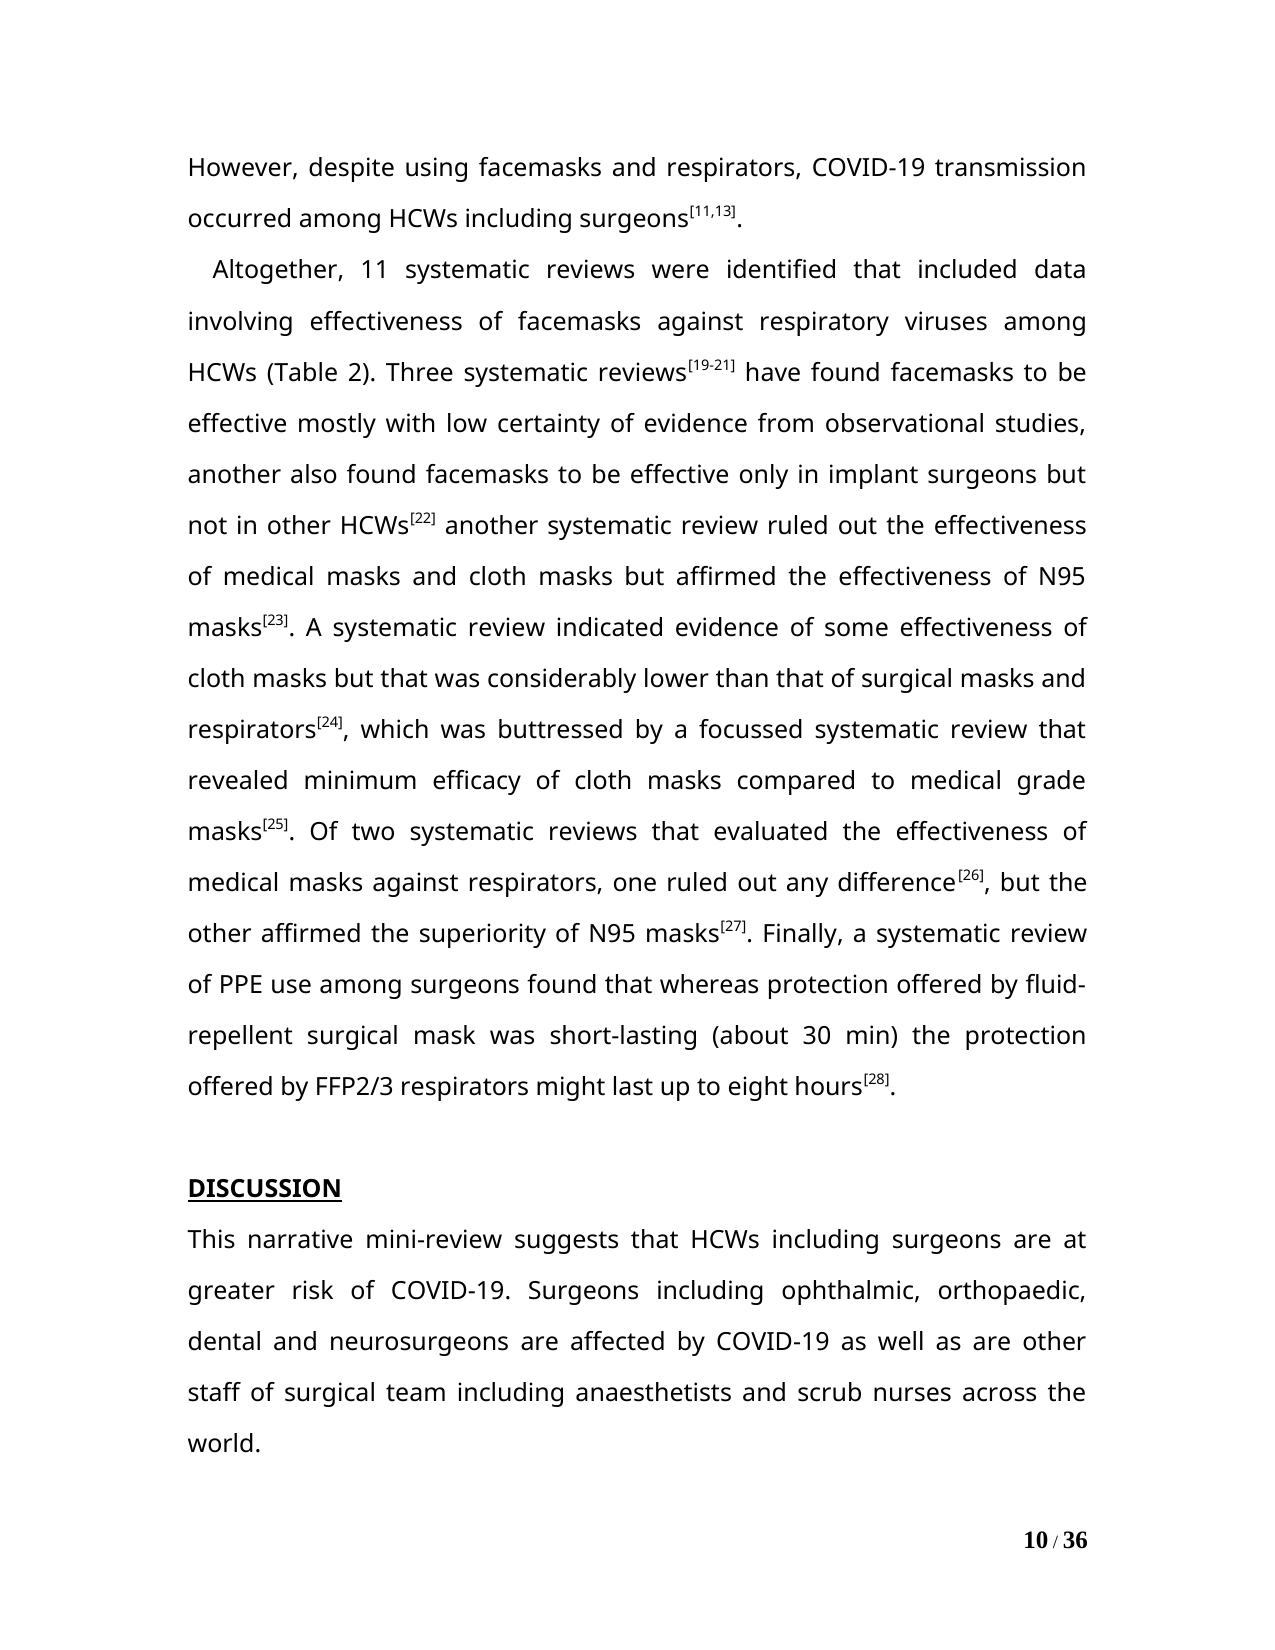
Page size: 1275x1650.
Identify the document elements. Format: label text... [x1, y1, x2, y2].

text Altogether, 11 systematic reviews were identified that included data involving effectiveness of facemasks against respiratory viruses among HCWs (Table 2). Three systematic reviews[19-21] have found facemasks to be effective mostly with low certainty of evidence from observational studies, another also found facemasks to be effective only in implant surgeons but not in other HCWs[22] another systematic review ruled out the effectiveness of medical masks and cloth masks but affirmed the effectiveness of N95 masks[23]. A systematic review indicated evidence of some effectiveness of cloth masks but that was considerably lower than that of surgical masks and respirators[24], which was buttressed by a focussed systematic review that revealed minimum efficacy of cloth masks compared to medical grade masks[25]. Of two systematic reviews that evaluated the effectiveness of medical masks against respirators, one ruled out any difference[26], but the other affirmed the superiority of N95 masks[27]. Finally, a systematic review of PPE use among surgeons found that whereas protection offered by fluid-repellent surgical mask was short-lasting (about 30 min) the protection offered by FFP2/3 respirators might last up to eight hours[28]. [187, 252, 1087, 1103]
text DISCUSSION [187, 1171, 1087, 1205]
text This narrative mini-review suggests that HCWs including surgeons are at greater risk of COVID-19. Surgeons including ophthalmic, orthopaedic, dental and neurosurgeons are affected by COVID-19 as well as are other staff of surgical team including anaesthetists and scrub nurses across the world. [187, 1222, 1087, 1460]
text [187, 150, 1087, 235]
